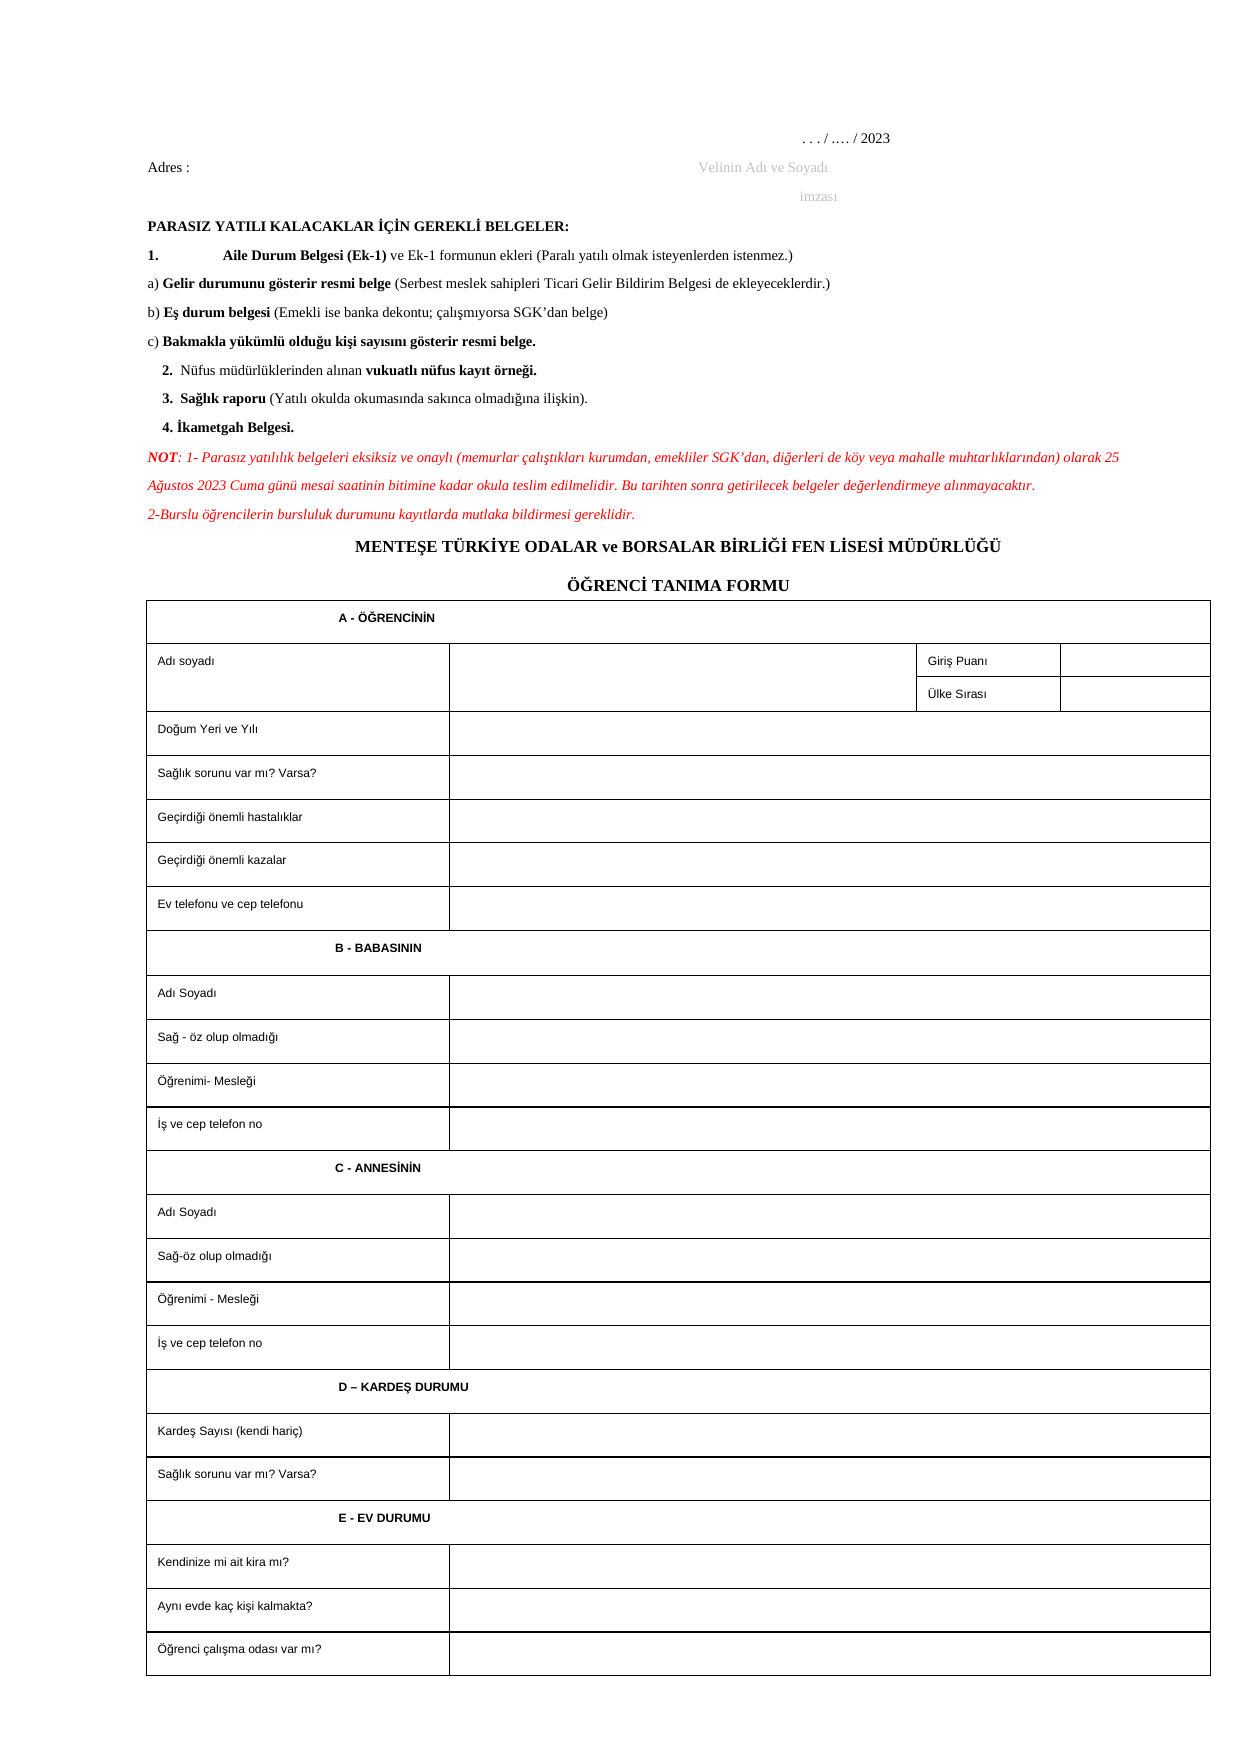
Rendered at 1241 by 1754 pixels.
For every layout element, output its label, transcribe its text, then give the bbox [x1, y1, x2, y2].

table_cell [450, 887, 1210, 930]
table_cell Adı Soyadı [147, 976, 449, 1019]
table_cell Geçirdiği önemli kazalar [147, 843, 449, 886]
text NOT: 1- Parasız yatılılık belgeleri eksiksiz ve onaylı (memurlar çalıştıkları kurumdan, emekliler SGK’dan, diğerleri de köy veya mahalle muhtarlıklarından) olarak 25 Ağustos 2023 Cuma günü mesai saatinin bitimine kadar okula teslim edilmelidir. Bu tarihten sonra getirilecek belgeler değerlendirmeye alınmayacaktır. [147, 436, 1137, 494]
table_cell [450, 1064, 1210, 1106]
text 4. İkametgah Belgesi. [147, 407, 1137, 436]
table_cell [450, 800, 1210, 842]
table_cell Öğrenimi - Mesleği [147, 1283, 449, 1325]
text 2. Nüfus müdürlüklerinden alınan vukuatlı nüfus kayıt örneği. [147, 349, 1137, 378]
table_cell [450, 976, 1210, 1019]
table_cell [450, 1545, 1210, 1588]
table_cell Sağ - öz olup olmadığı [147, 1020, 449, 1063]
table_cell [450, 1283, 1210, 1325]
table_cell D – KARDEŞ DURUMU [147, 1370, 1210, 1413]
table_cell Sağlık sorunu var mı? Varsa? [147, 756, 449, 798]
text . . . / .… / 2023 [147, 118, 1137, 147]
table_cell Adı Soyadı [147, 1195, 449, 1238]
table_cell [1061, 644, 1210, 676]
table_cell Kendinize mi ait kira mı? [147, 1545, 449, 1588]
list Aile Durum Belgesi (Ek-1) ve Ek-1 formunun ekleri (Paralı yatılı olmak isteyenlerden istenmez.) [147, 234, 1137, 263]
table_cell C - ANNESİNİN [147, 1151, 1210, 1194]
table_cell [450, 712, 1210, 755]
table_cell [450, 1239, 1210, 1281]
table_cell Geçirdiği önemli hastalıklar [147, 800, 449, 842]
table_cell [450, 1108, 1210, 1150]
text PARASIZ YATILI KALACAKLAR İÇİN GEREKLİ BELGELER: [147, 206, 1137, 234]
table_cell [450, 843, 1210, 886]
text a) Gelir durumunu gösterir resmi belge (Serbest meslek sahipleri Ticari Gelir Bildirim Belgesi de ekleyeceklerdir.) [147, 263, 1137, 292]
text imzası [147, 176, 1137, 205]
table_cell [450, 644, 916, 711]
table_cell ÖĞRENCİ TANIMA FORMU [146, 562, 1211, 599]
table_cell Öğrenimi- Mesleği [147, 1064, 449, 1106]
text b) Eş durum belgesi (Emekli ise banka dekontu; çalışmıyorsa SGK’dan belge) [147, 292, 1137, 321]
table_cell [450, 1589, 1210, 1631]
table_cell Ev telefonu ve cep telefonu [147, 887, 449, 930]
text 3. Sağlık raporu (Yatılı okulda okumasında sakınca olmadığına ilişkin). [147, 378, 1137, 407]
table_cell E - EV DURUMU [147, 1501, 1210, 1544]
table_header MENTEŞE TÜRKİYE ODALAR ve BORSALAR BİRLİĞİ FEN LİSESİ MÜDÜRLÜĞÜ [146, 523, 1211, 562]
table_cell Ülke Sırası [917, 677, 1060, 711]
table_cell Sağ-öz olup olmadığı [147, 1239, 449, 1281]
table_cell Sağlık sorunu var mı? Varsa? [147, 1458, 449, 1500]
text 2-Burslu öğrencilerin bursluluk durumunu kayıtlarda mutlaka bildirmesi gereklidir. [147, 494, 1137, 523]
table_cell [450, 1414, 1210, 1456]
table_cell [450, 1020, 1210, 1063]
table_cell [450, 1633, 1210, 1675]
table_cell B - BABASININ [147, 931, 1210, 975]
text Adres : Velinin Adı ve Soyadı [147, 147, 1137, 176]
table_cell Adı soyadı [147, 644, 449, 711]
table_cell [1061, 677, 1210, 711]
table_cell [450, 1326, 1210, 1369]
table_cell Öğrenci çalışma odası var mı? [147, 1633, 449, 1675]
table_cell [450, 1195, 1210, 1238]
table_cell Giriş Puanı [917, 644, 1060, 676]
table_cell A - ÖĞRENCİNİN [147, 601, 1210, 643]
table_cell Doğum Yeri ve Yılı [147, 712, 449, 755]
table_cell İş ve cep telefon no [147, 1326, 449, 1369]
table_cell Aynı evde kaç kişi kalmakta? [147, 1589, 449, 1631]
text c) Bakmakla yükümlü olduğu kişi sayısını gösterir resmi belge. [147, 321, 1137, 349]
table_cell Kardeş Sayısı (kendi hariç) [147, 1414, 449, 1456]
table_cell İş ve cep telefon no [147, 1108, 449, 1150]
table_cell [450, 1458, 1210, 1500]
table_cell [450, 756, 1210, 798]
